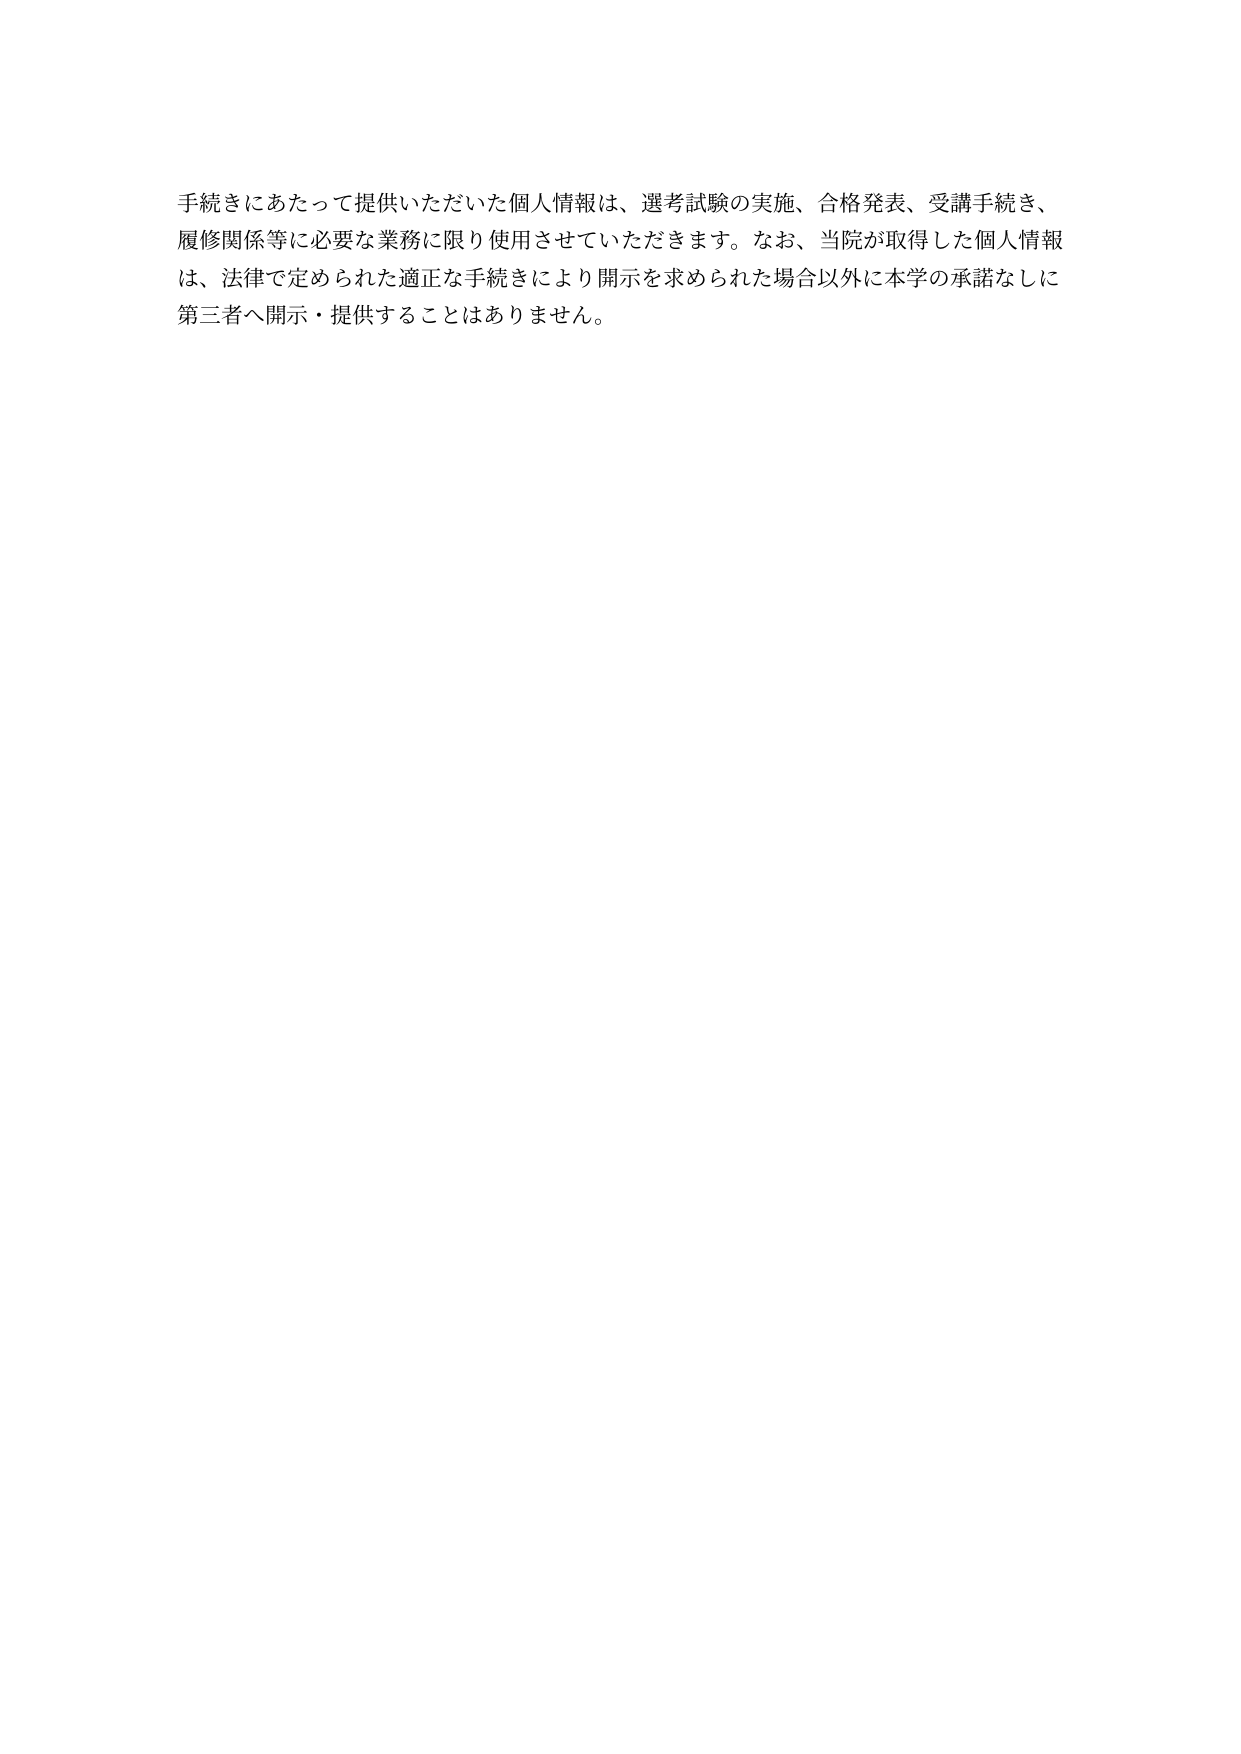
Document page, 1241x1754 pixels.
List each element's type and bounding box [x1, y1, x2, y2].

text [177, 183, 1063, 333]
